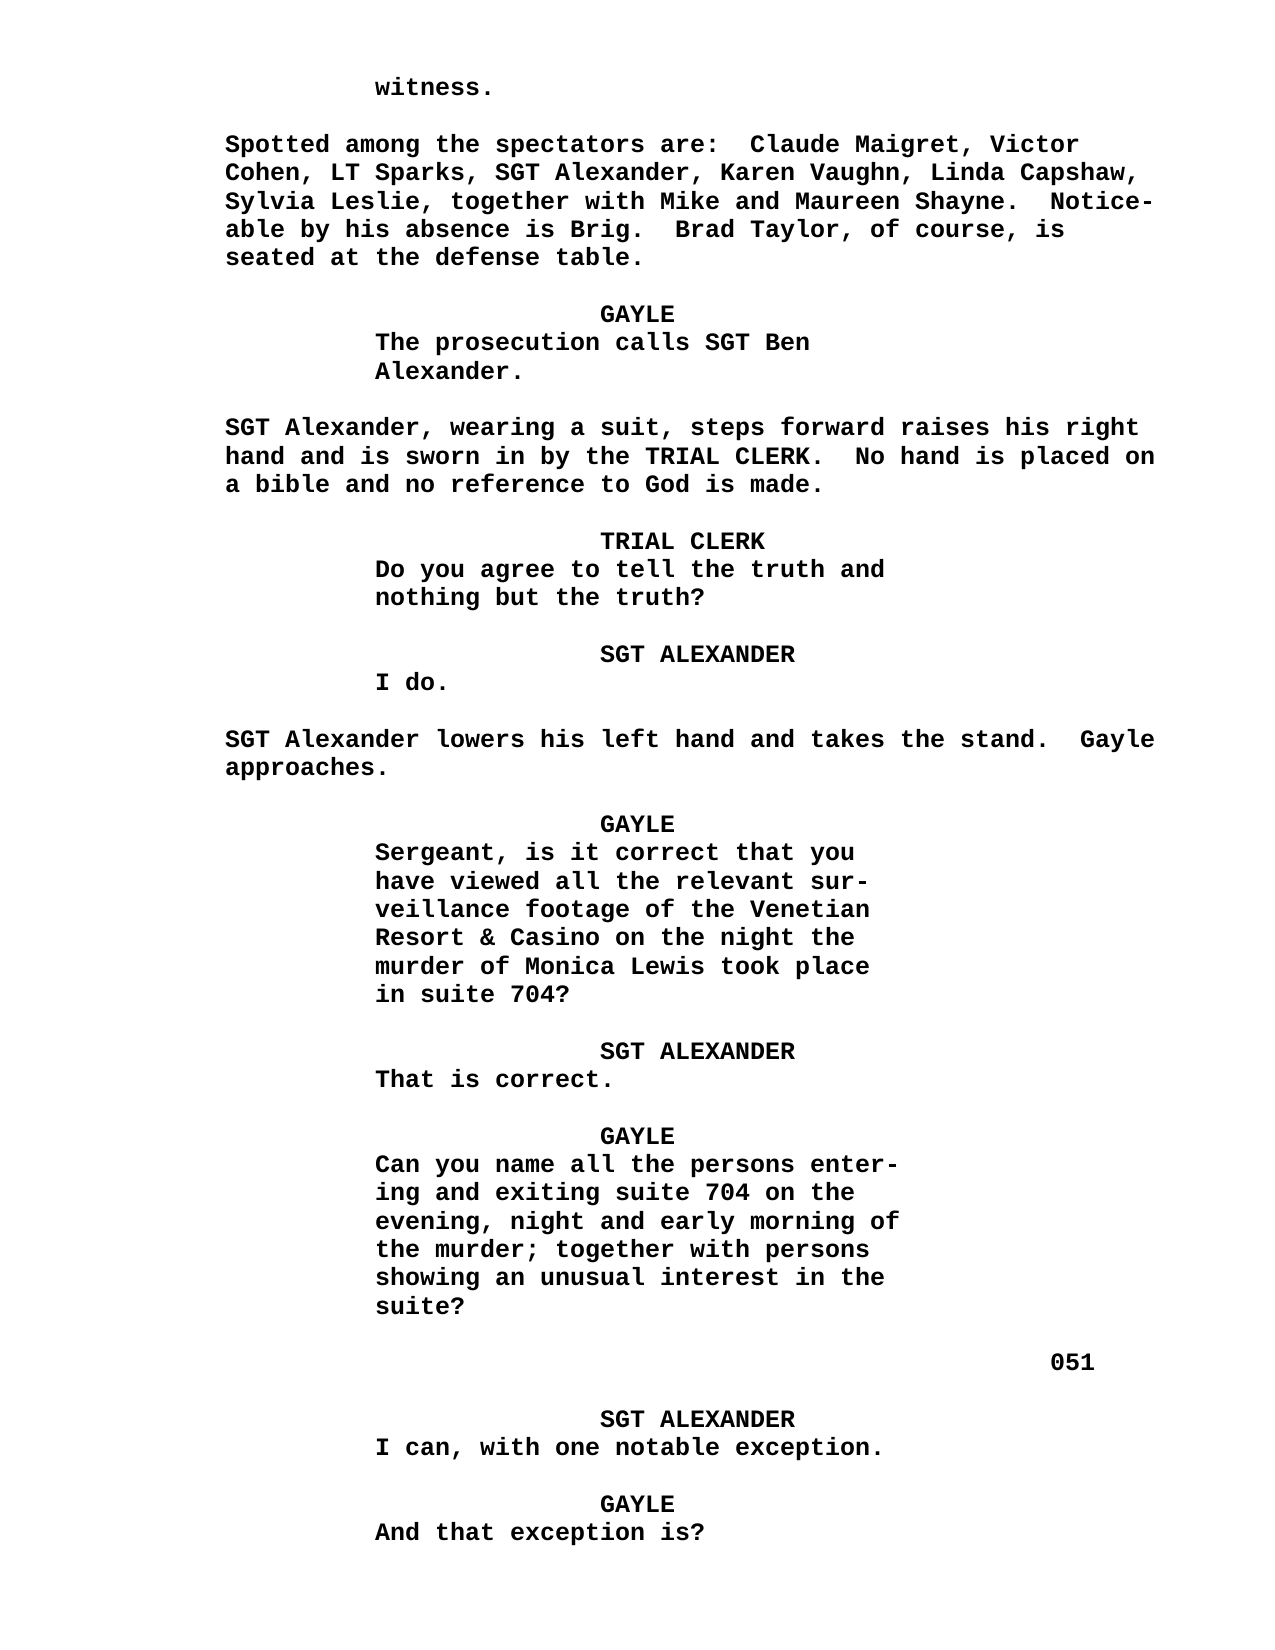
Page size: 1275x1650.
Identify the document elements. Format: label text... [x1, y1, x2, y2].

text GAYLE [75, 1492, 1200, 1520]
text Can you name all the persons enter- [75, 1152, 1200, 1180]
text a bible and no reference to God is made. [225, 472, 1200, 500]
text Sergeant, is it correct that you [75, 840, 1200, 868]
text evening, night and early morning of [300, 1208, 1200, 1237]
text veillance footage of the Venetian [300, 897, 1200, 925]
text TRIAL CLERK [75, 528, 1200, 557]
text SGT ALEXANDER [75, 1038, 1200, 1067]
text Resort & Casino on the night the [300, 925, 1200, 953]
text Do you agree to tell the truth and [75, 557, 1200, 585]
text I can, with one notable exception. [75, 1435, 1200, 1463]
text SGT Alexander, wearing a suit, steps forward raises his right hand and is sworn in by the TRIAL CLERK. No hand is placed on [225, 415, 1200, 472]
text ing and exiting suite 704 on the [300, 1180, 1200, 1208]
text have viewed all the relevant sur- [300, 868, 1200, 897]
text the murder; together with persons [300, 1237, 1200, 1265]
text seated at the defense table. [225, 245, 1200, 273]
text GAYLE [75, 812, 1200, 840]
text The prosecution calls SGT Ben [75, 330, 1200, 358]
text suite? [300, 1293, 1200, 1322]
text And that exception is? [75, 1520, 1200, 1548]
text in suite 704? [300, 982, 1200, 1010]
text nothing but the truth? [300, 585, 1200, 613]
text I do. [75, 670, 1200, 698]
text SGT ALEXANDER [75, 642, 1200, 670]
text That is correct. [75, 1067, 1200, 1095]
text murder of Monica Lewis took place [300, 953, 1200, 982]
text Cohen, LT Sparks, SGT Alexander, Karen Vaughn, Linda Capshaw, Sylvia Leslie, together with Mike and Maureen Shayne. Notice-able by his absence is Brig. Brad Taylor, of course, is [225, 160, 1200, 245]
text GAYLE [75, 1123, 1200, 1152]
text 051 [75, 1350, 1200, 1378]
text Spotted among the spectators are: Claude Maigret, Victor [225, 132, 1200, 160]
text SGT Alexander lowers his left hand and takes the stand. Gayle approaches. [225, 727, 1200, 783]
text GAYLE [75, 302, 1200, 330]
text showing an unusual interest in the [300, 1265, 1200, 1293]
text Alexander. [300, 358, 1200, 387]
text witness. [300, 75, 1200, 103]
text SGT ALEXANDER [75, 1407, 1200, 1435]
